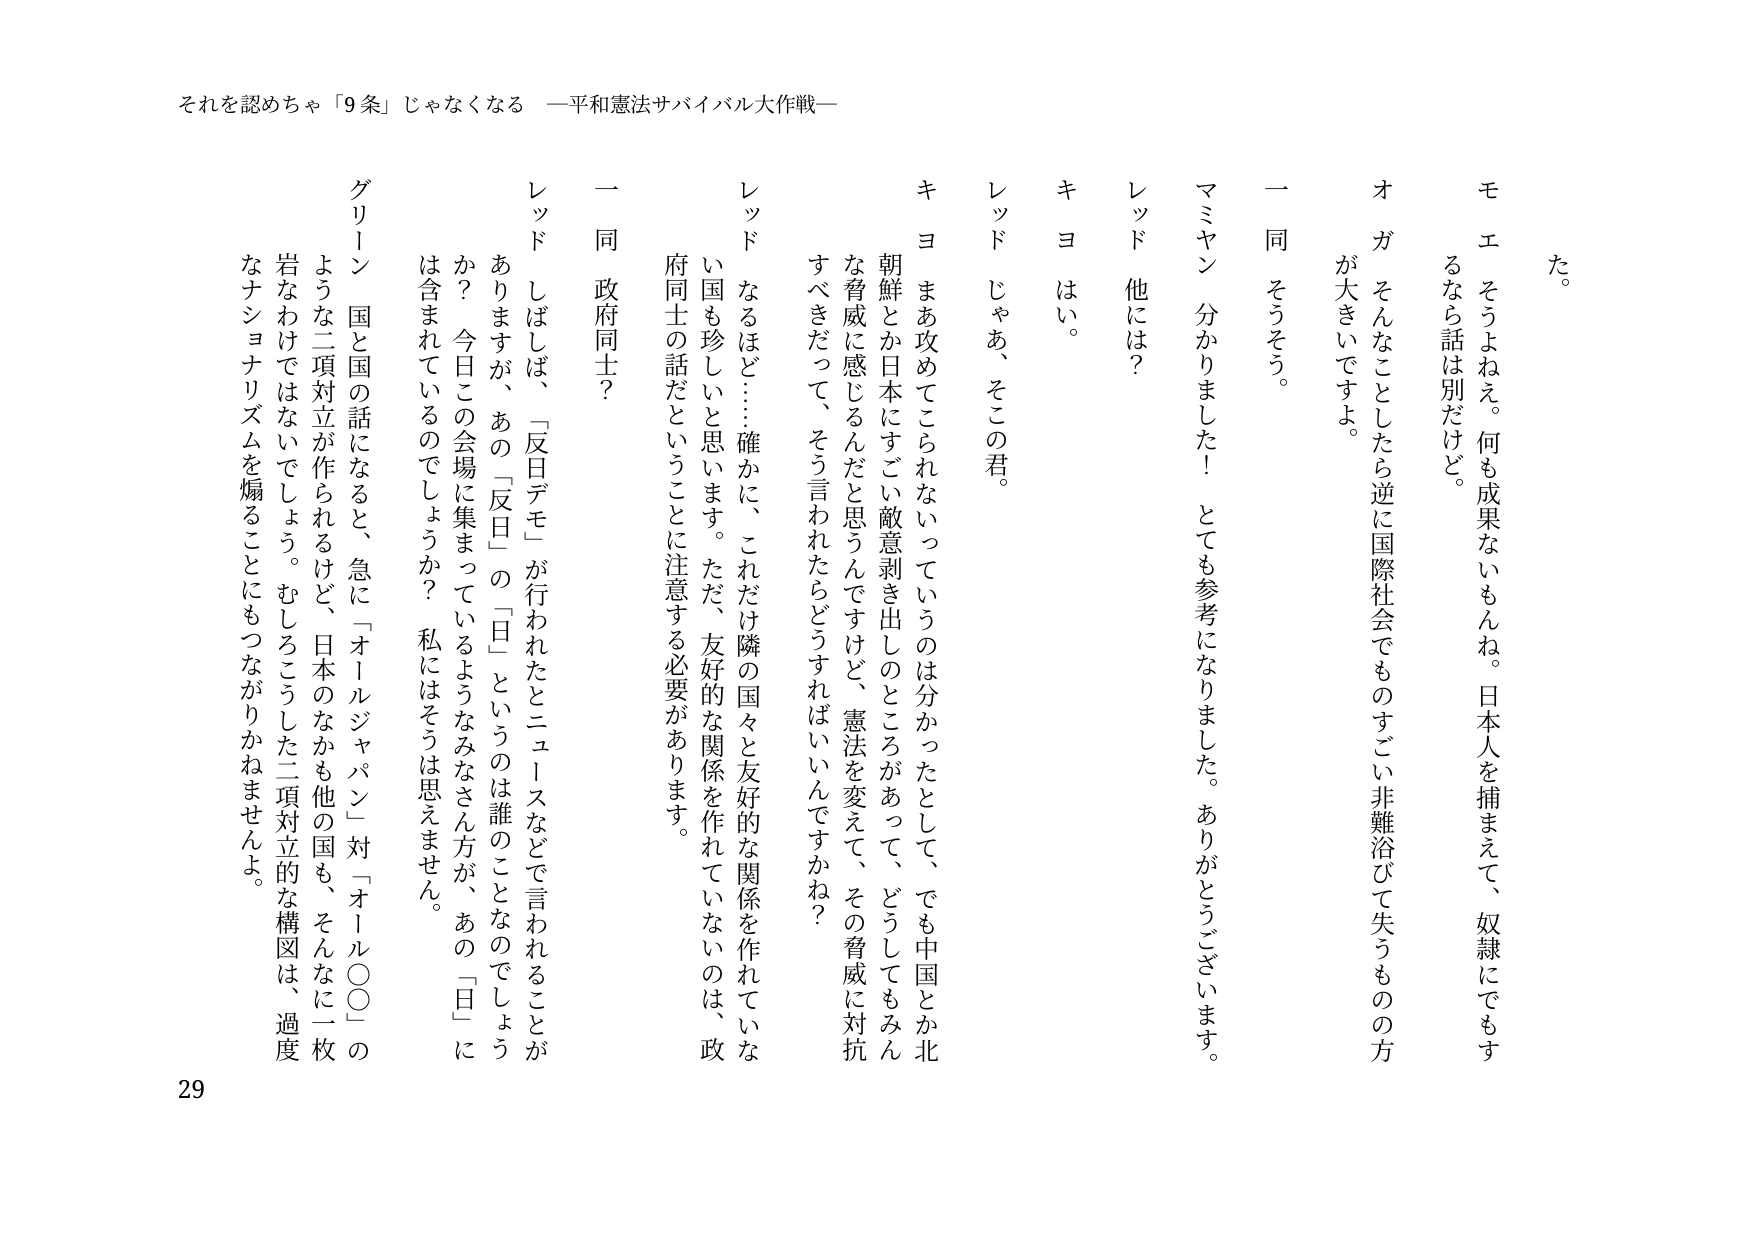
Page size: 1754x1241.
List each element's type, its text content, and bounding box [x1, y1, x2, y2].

text レッド なるほど……確かに、これだけ隣の国々と友好的な関係を作れていない国も珍しいと思います。ただ、友好的な関係を作れていないのは、政府同士の話だということに注意する必要があります。 [659, 177, 767, 1063]
text テ ル まあ、攻める理由がないってのはその通りだよなあ。それは納得いった。 [1541, 177, 1577, 1063]
text キ ヨ はい。 [1049, 177, 1085, 1063]
text 一 同 政府同士？ [589, 177, 625, 1063]
text レッド じゃあ、そこの君。 [979, 177, 1015, 1063]
text 一 同 そうそう。 [1259, 177, 1295, 1063]
text モ エ そうよねえ。何も成果ないもんね。日本人を捕まえて、奴隷にでもするなら話は別だけど。 [1435, 177, 1507, 1063]
text レッド 他には？ [1119, 177, 1155, 1063]
text オ ガ そんなことしたら逆に国際社会でものすごい非難浴びて失うものの方が大きいですよ。 [1329, 177, 1401, 1063]
text マミヤン 分かりました！ とても参考になりました。ありがとうございます。 [1189, 177, 1225, 1063]
text レッド しばしば、「反日デモ」が行われたとニュースなどで言われることがありますが、あの「反日」の「日」というのは誰のことなのでしょうか？ 今日この会場に集まっているようなみなさん方が、あの「日」には含まれているのでしょうか？ 私にはそうは思えません。 [411, 177, 555, 1063]
text グリーン 国と国の話になると、急に「オールジャパン」対「オール○○」のような二項対立が作られるけど、日本のなかも他の国も、そんなに一枚岩なわけではないでしょう。むしろこうした二項対立的な構図は、過度なナショナリズムを煽ることにもつながりかねませんよ。 [234, 177, 377, 1063]
text キ ヨ まあ攻めてこられないっていうのは分かったとして、でも中国とか北朝鮮とか日本にすごい敵意剥き出しのところがあって、どうしてもみんな脅威に感じるんだと思うんですけど、憲法を変えて、その脅威に対抗すべきだって、そう言われたらどうすればいいんですかね？ [801, 177, 945, 1063]
